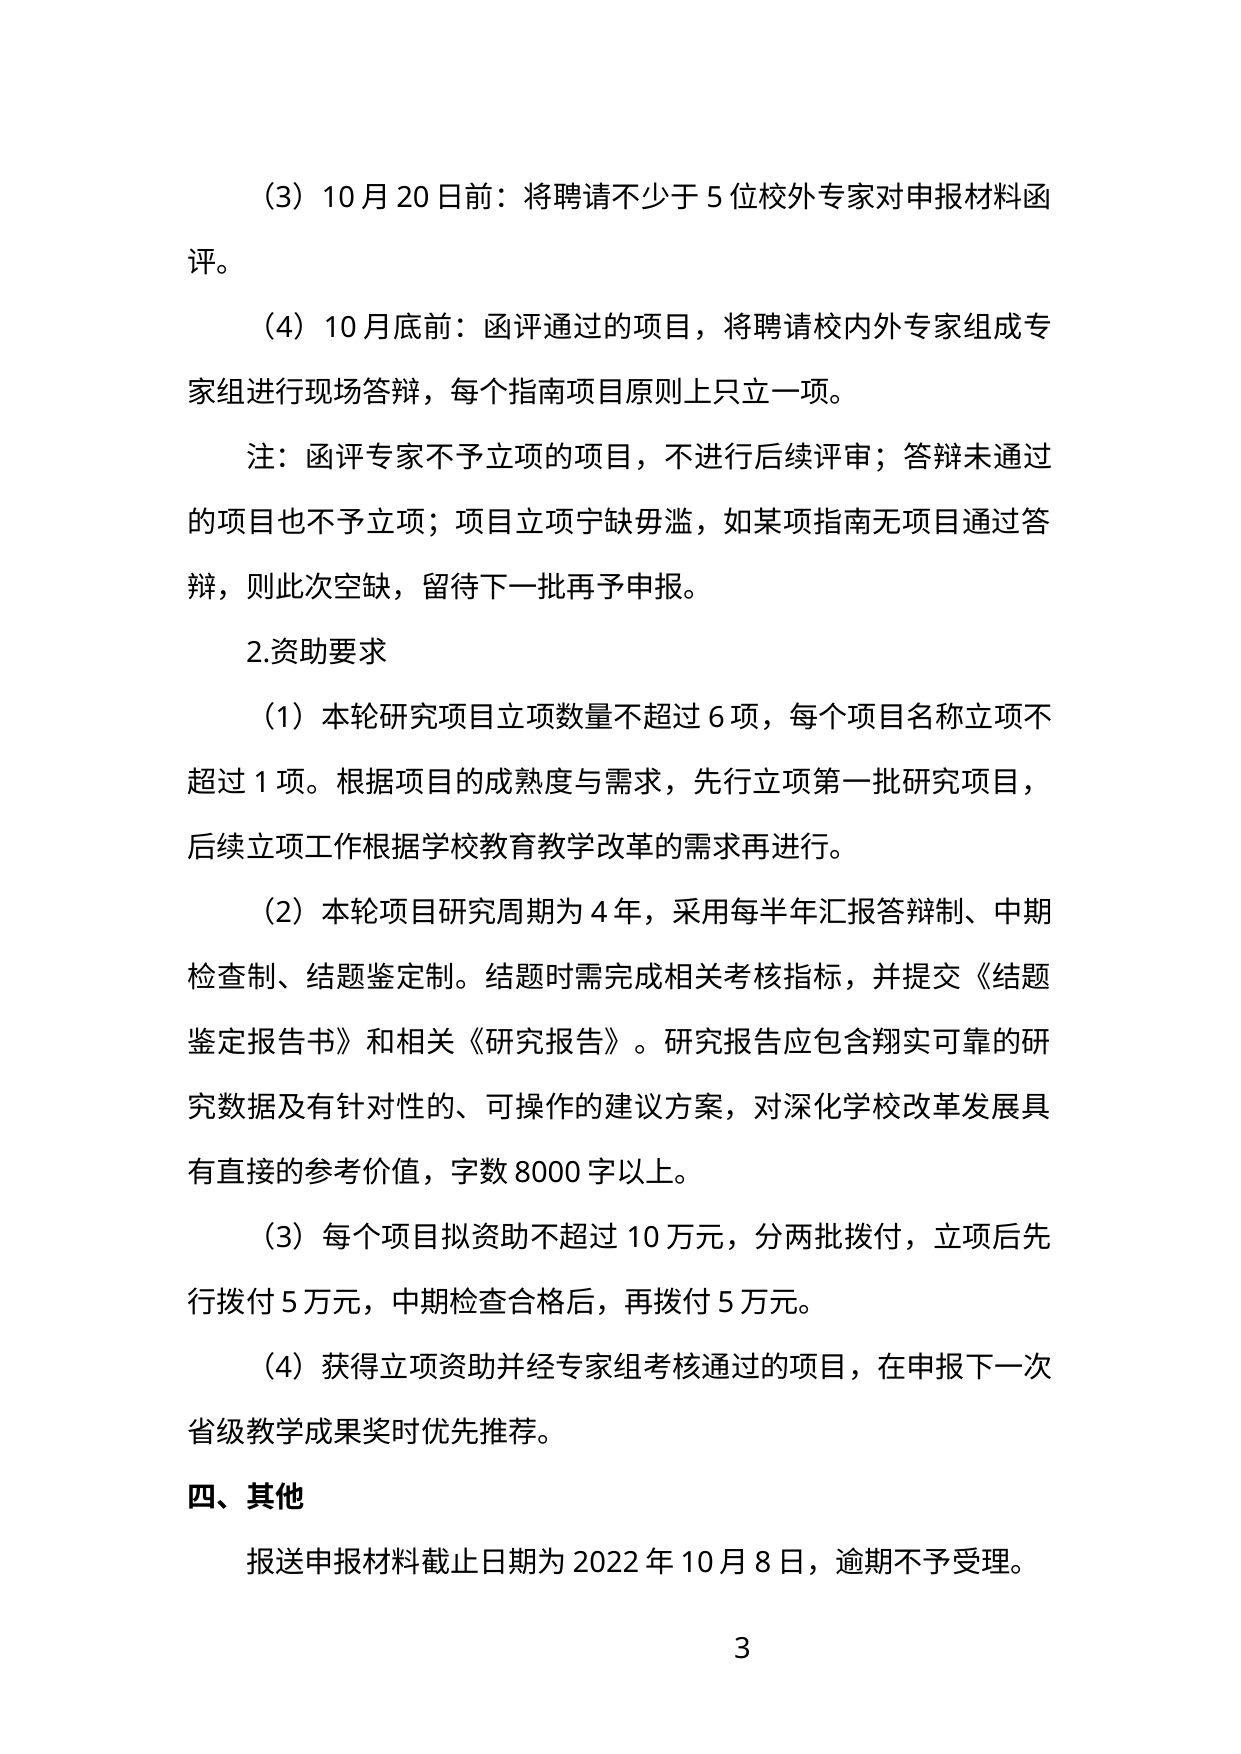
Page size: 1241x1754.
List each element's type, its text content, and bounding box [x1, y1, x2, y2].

text （4）10月底前：函评通过的项目，将聘请校内外专家组成专家组进行现场答辩，每个指南项目原则上只立一项。 [187, 292, 1053, 422]
text 2.资助要求 [187, 617, 1053, 682]
text （2）本轮项目研究周期为4年，采用每半年汇报答辩制、中期检查制、结题鉴定制。结题时需完成相关考核指标，并提交《结题鉴定报告书》和相关《研究报告》。研究报告应包含翔实可靠的研究数据及有针对性的、可操作的建议方案，对深化学校改革发展具有直接的参考价值，字数8000字以上。 [187, 877, 1053, 1202]
text （3）10月20日前：将聘请不少于5位校外专家对申报材料函评。 [187, 162, 1053, 292]
text （4）获得立项资助并经专家组考核通过的项目，在申报下一次省级教学成果奖时优先推荐。 [187, 1332, 1053, 1462]
text （1）本轮研究项目立项数量不超过6项，每个项目名称立项不超过1项。根据项目的成熟度与需求，先行立项第一批研究项目，后续立项工作根据学校教育教学改革的需求再进行。 [187, 682, 1053, 877]
text （3）每个项目拟资助不超过10万元，分两批拨付，立项后先行拨付5万元，中期检查合格后，再拨付5万元。 [187, 1202, 1053, 1332]
text 四、其他 [187, 1462, 1053, 1527]
text 报送申报材料截止日期为2022年10月8日，逾期不予受理。 [187, 1527, 1053, 1592]
text 注：函评专家不予立项的项目，不进行后续评审；答辩未通过的项目也不予立项；项目立项宁缺毋滥，如某项指南无项目通过答辩，则此次空缺，留待下一批再予申报。 [187, 422, 1053, 617]
